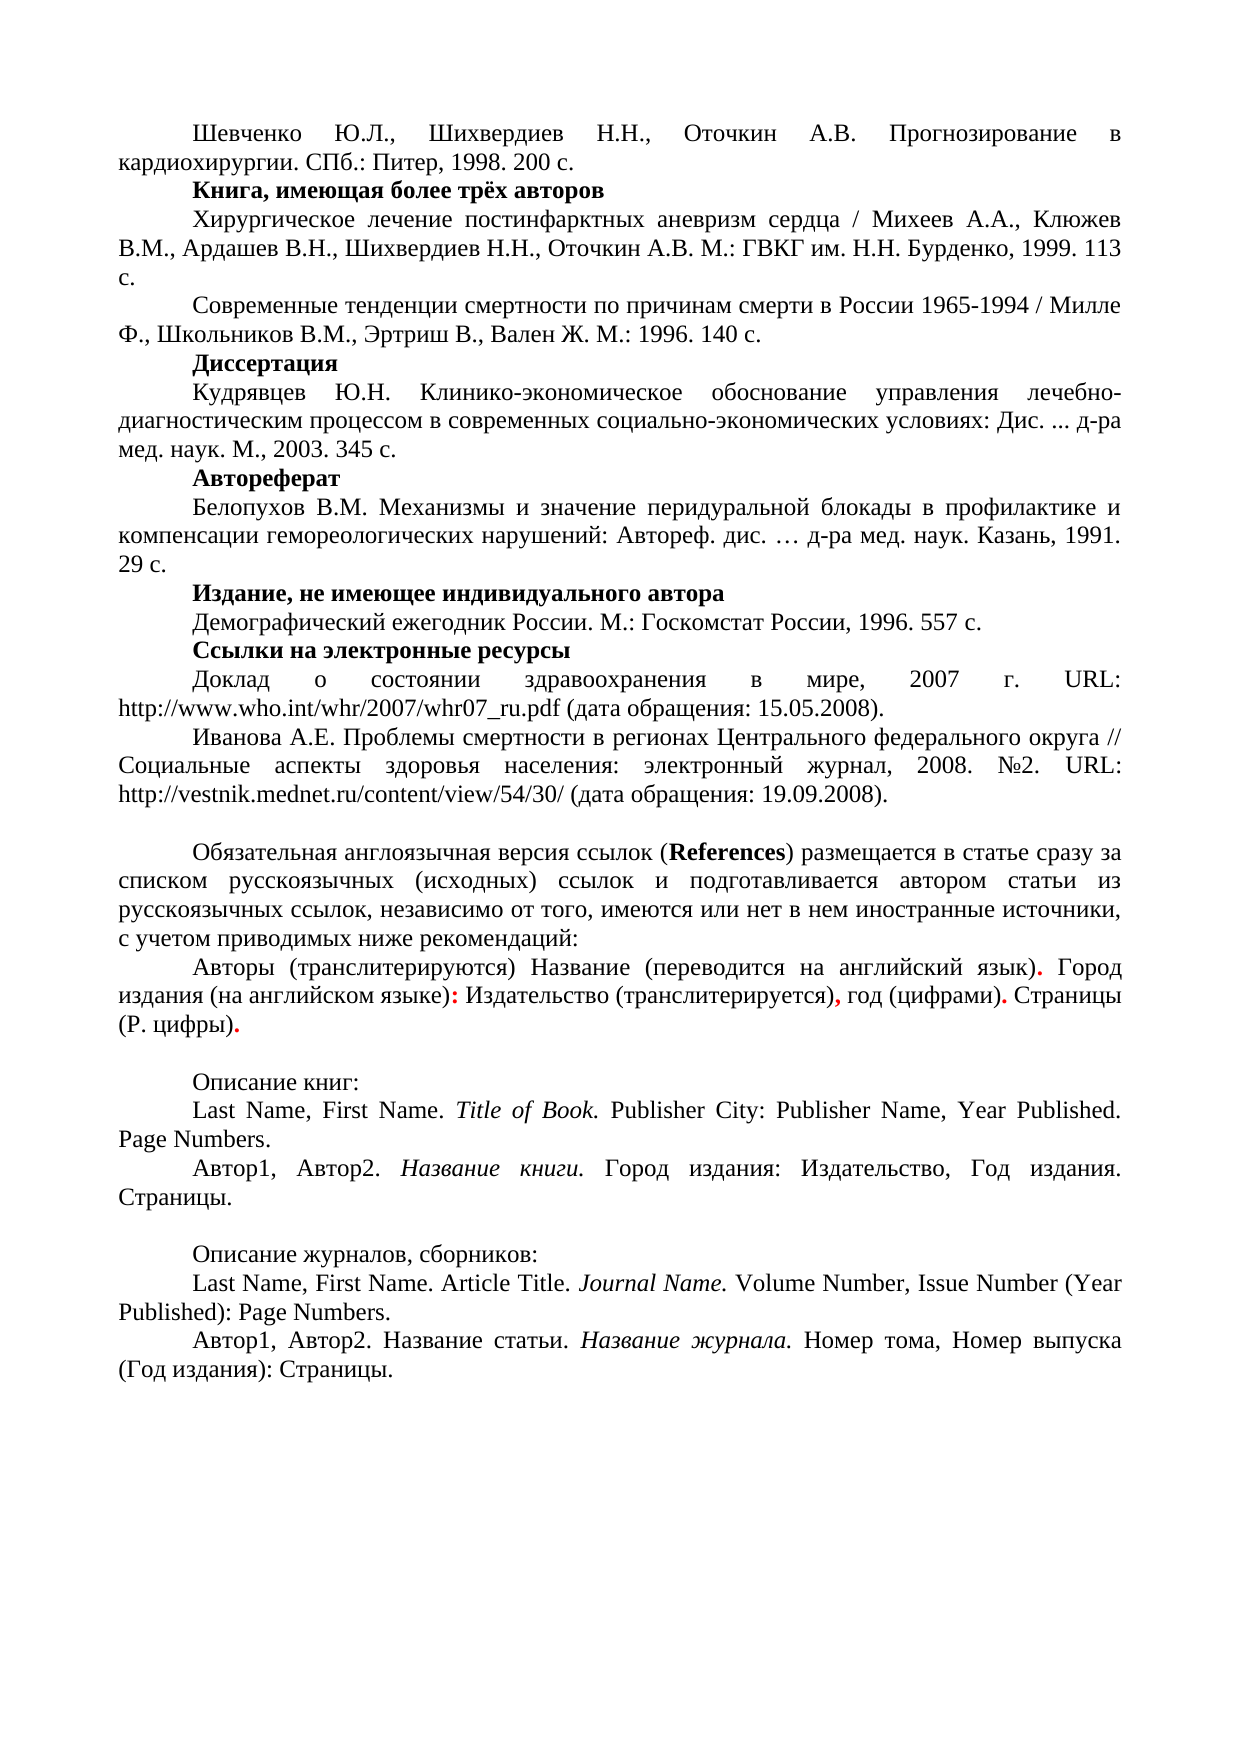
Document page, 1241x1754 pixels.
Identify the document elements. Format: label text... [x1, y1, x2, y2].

text Демографический ежегодник России. М.: Госкомстат России, 1996. 557 c. [118, 607, 1122, 636]
text Обязательная англоязычная версия ссылок (References) размещается в статье сразу за списком русскоязычных (исходных) ссылок и подготавливается автором статьи из русскоязычных ссылок, независимо от того, имеются или нет в нем иностранные источники, с учетом приводимых ниже рекомендаций: [118, 837, 1122, 952]
text Ссылки на электронные ресурсы [118, 636, 1122, 664]
text Шевченко Ю.Л., Шихвердиев Н.Н., Оточкин А.В. Прогнозирование в кардиохирургии. СПб.: Питер, 1998. 200 с. [118, 118, 1122, 176]
text Белопухов В.М. Механизмы и значение перидуральной блокады в профилактике и компенсации гемореологических нарушений: Автореф. дис. … д-ра мед. наук. Казань, 1991. 29 с. [118, 492, 1122, 578]
text Издание, не имеющее индивидуального автора [118, 578, 1122, 607]
text Иванова А.Е. Проблемы смертности в регионах Центрального федерального округа // Социальные аспекты здоровья населения: электронный журнал, 2008. №2. URL: http://vestnik.mednet.ru/content/view/54/30/ (дата обращения: 19.09.2008). [118, 722, 1122, 808]
text Хирургическое лечение постинфарктных аневризм сердца / Михеев А.А., Клюжев В.М., Ардашев В.Н., Шихвердиев Н.Н., Оточкин А.В. М.: ГВКГ им. Н.Н. Бурденко, 1999. 113 с. [118, 204, 1122, 291]
text Современные тенденции смертности по причинам смерти в России 1965-1994 / Милле Ф., Школьников В.М., Эртриш В., Вален Ж. М.: 1996. 140 с. [118, 291, 1122, 348]
text Доклад о состоянии здравоохранения в мире, . URL: http://www.who.int/whr/2007/whr07_ru.pdf (дата обращения: 15.05.2008). [118, 664, 1122, 722]
text Диссертация [118, 348, 1122, 377]
text Кудрявцев Ю.Н. Клинико-экономическое обоснование управления лечебно-диагностическим процессом в современных социально-экономических условиях: Дис. ... д-ра мед. наук. М., 2003. 345 с. [118, 377, 1122, 463]
text Автор1, Автор2. Название книги. Город издания: Издательство, Год издания. Страницы. [118, 1153, 1122, 1211]
text Описание журналов, сборников: [118, 1239, 1122, 1268]
text Книга, имеющая более трёх авторов [118, 176, 1122, 204]
text Автор1, Автор2. Название статьи. Название журнала. Номер тома, Номер выпуска (Год издания): Страницы. [118, 1326, 1122, 1383]
text Last Name, First Name. Title of Book. Publisher City: Publisher Name, Year Published. Page Numbers. [118, 1096, 1122, 1153]
text Описание книг: [118, 1067, 1122, 1096]
text Last Name, First Name. Article Title. Journal Name. Volume Number, Issue Number (Year Published): Page Numbers. [118, 1268, 1122, 1326]
text Авторы (транслитерируются) Название (переводится на английский язык). Город издания (на английском языке): Издательство (транслитерируется), год (цифрами). Страницы (P. цифры). [118, 952, 1122, 1038]
text Автореферат [118, 463, 1122, 492]
